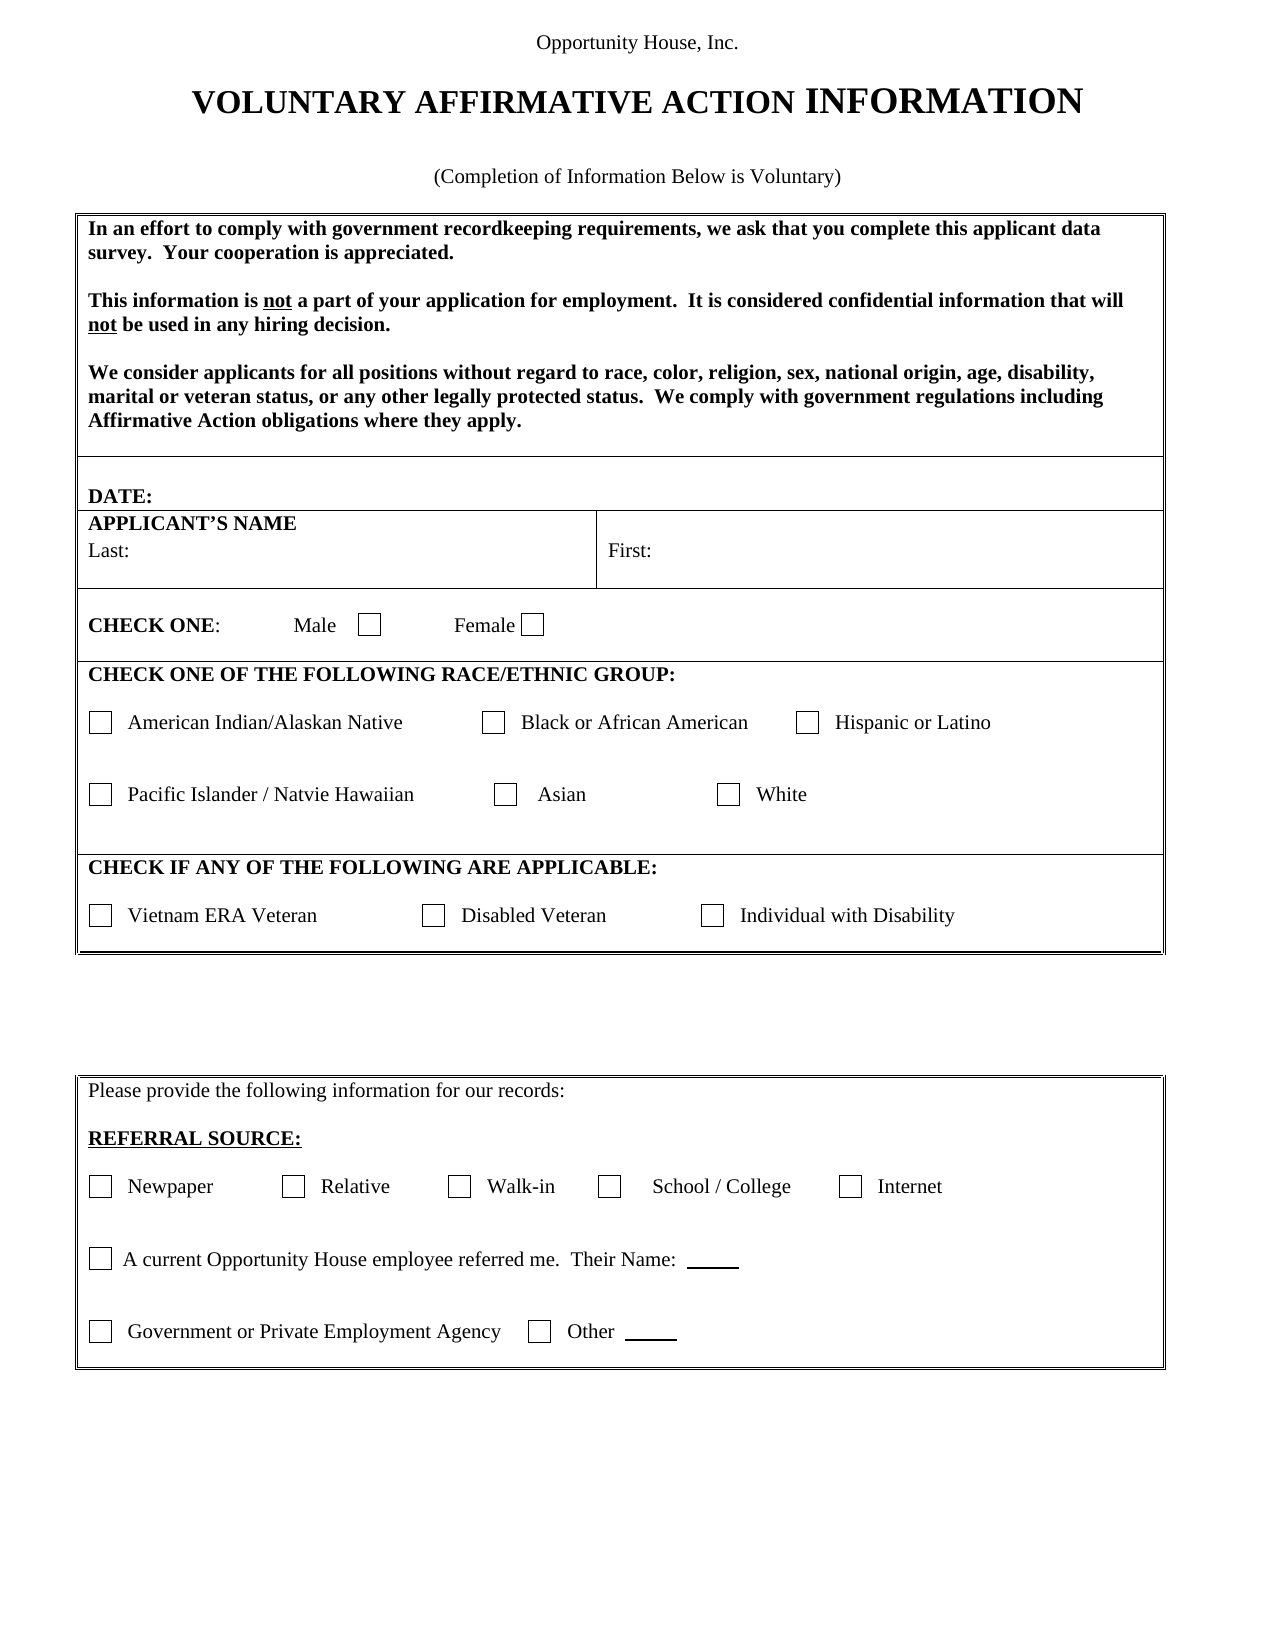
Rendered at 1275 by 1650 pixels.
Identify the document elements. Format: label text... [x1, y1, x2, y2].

table_cell CHECK ONE OF THE FOLLOWING RACE/ETHNIC GROUP: American Indian/Alaskan Native Black or African American Hispanic or Latino Pacific Islander / Natvie Hawaiian Asian White [78, 662, 1163, 854]
table_cell CHECK IF ANY OF THE FOLLOWING ARE APPLICABLE: Vietnam ERA Veteran Disabled Veteran Individual with Disability [78, 855, 1163, 951]
table_cell [77, 951, 1164, 1075]
table_header In an effort to comply with government recordkeeping requirements, we ask that you complete this applicant data survey. Your cooperation is appreciated. This information is not a part of your application for employment. It is considered confidential information that will not be used in any hiring decision. We consider applicants for all positions without regard to race, color, religion, sex, national origin, age, disability, marital or veteran status, or any other legally protected status. We comply with government regulations including Affirmative Action obligations where they apply. [78, 216, 1163, 456]
table_cell First: [597, 511, 1163, 587]
table_cell DATE: [78, 457, 1163, 510]
text (Completion of Information Below is Voluntary) [75, 164, 1200, 188]
table_cell CHECK ONE: Male Female [78, 589, 1163, 661]
table_cell APPLICANT’S NAME Last: [78, 511, 596, 587]
text Opportunity House, Inc. [75, 30, 1200, 54]
text VOLUNTARY AFFIRMATIVE ACTION INFORMATION [75, 78, 1200, 121]
table_cell Please provide the following information for our records: REFERRAL SOURCE: Newpaper Relative Walk-in School / College Internet A current Opportunity House employee referred me. Their Name: Government or Private Employment Agency Other [77, 1075, 1164, 1367]
